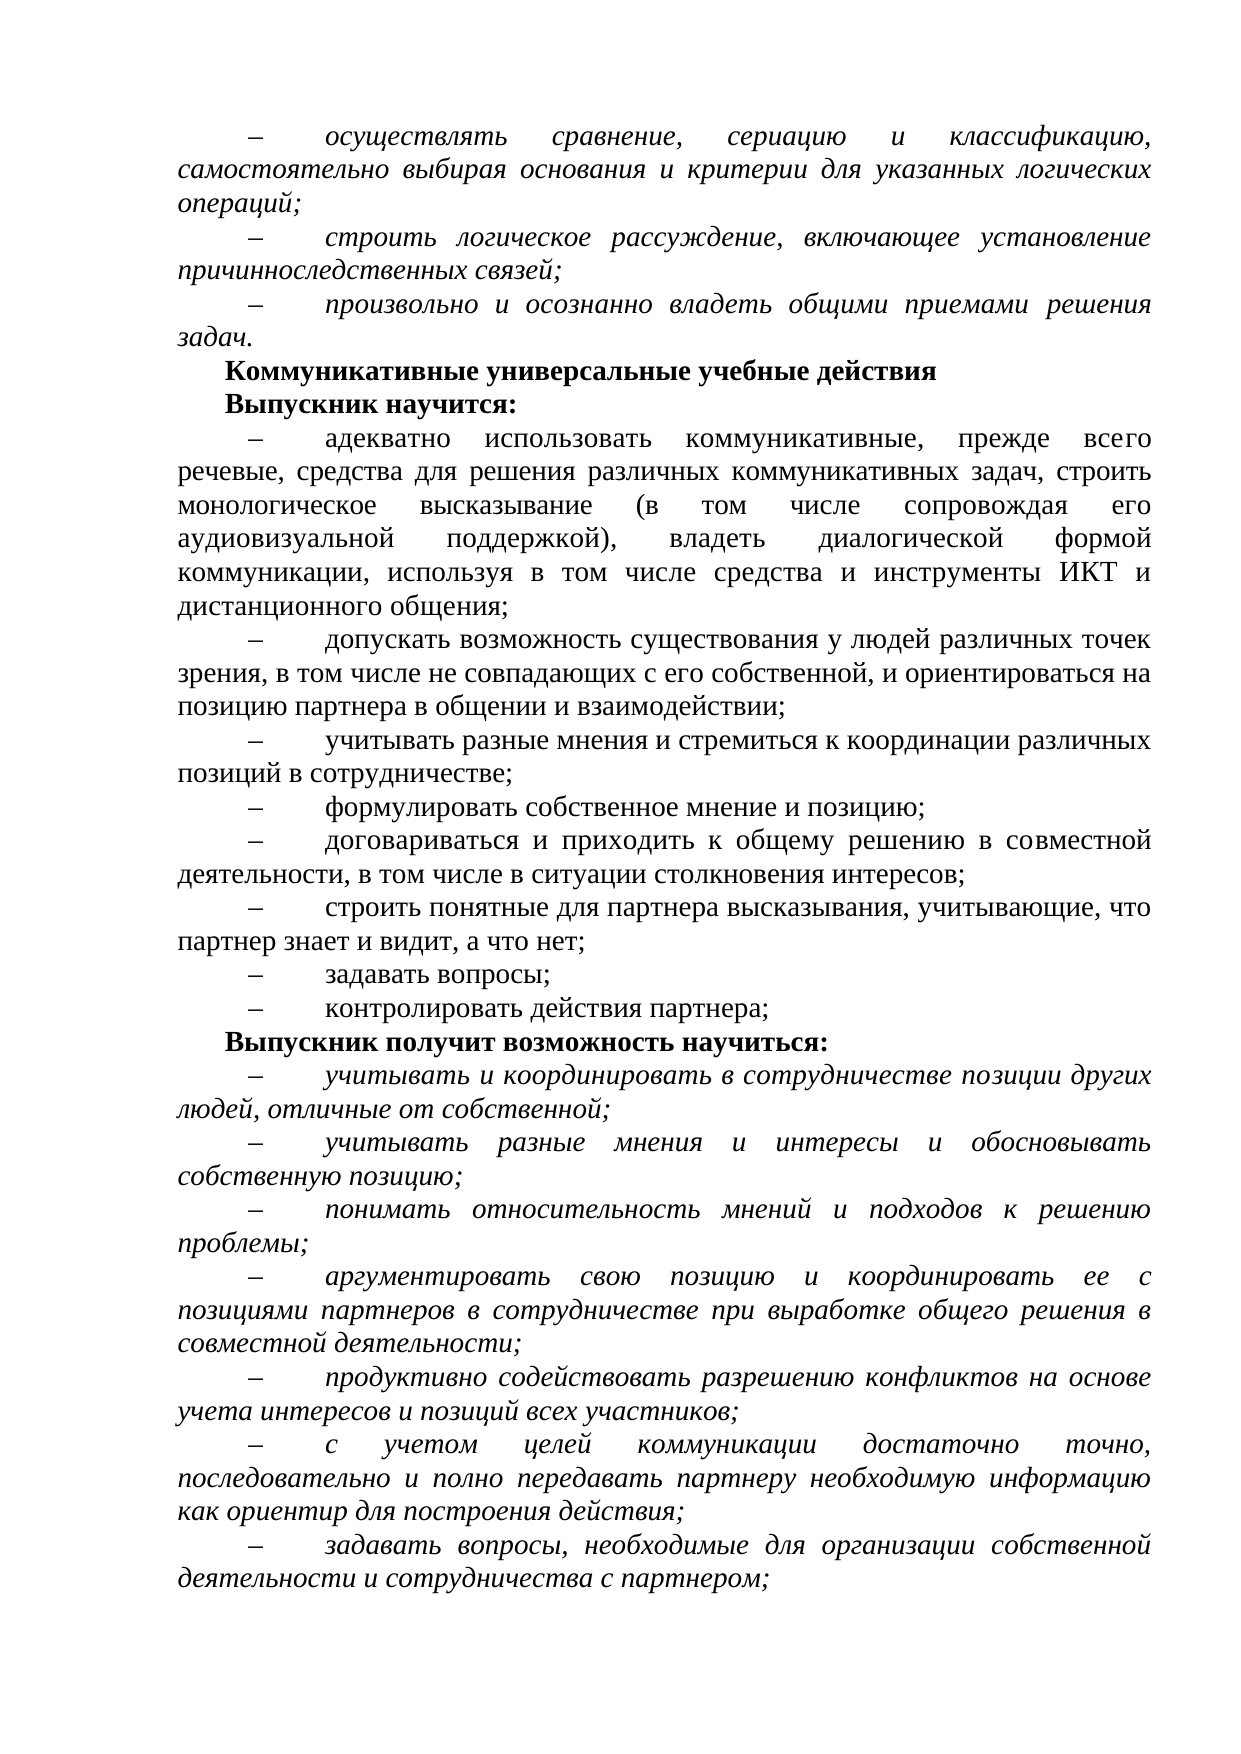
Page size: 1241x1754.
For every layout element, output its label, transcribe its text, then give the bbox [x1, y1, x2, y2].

list строить понятные для партнера высказывания, учитывающие, что партнер знает и видит, а что нет; [177, 889, 1152, 957]
list задавать вопросы; [177, 957, 1152, 990]
list аргументировать свою позицию и координировать ее с позициями партнеров в сотрудничестве при выработке общего решения в совместной деятельности; [177, 1258, 1152, 1359]
list с учетом целей коммуникации достаточно точно, последовательно и полно передавать партнеру необходимую информацию как ориентир для построения действия; [177, 1426, 1152, 1527]
list адекватно использовать коммуникативные, прежде всего речевые, средства для решения различных коммуникативных задач, строить монологическое высказывание (в том числе сопровождая его аудиовизуальной поддержкой), владеть диалогической формой коммуникации, используя в том числе средства и инструменты ИКТ и дистанционного общения; [177, 420, 1152, 621]
list договариваться и приходить к общему решению в совместной деятельности, в том числе в ситуации столкновения интересов; [177, 822, 1152, 889]
list осуществлять сравнение, сериацию и классификацию, самостоятельно выбирая основания и критерии для указанных логических операций; [177, 118, 1152, 219]
list учитывать разные мнения и интересы и обосновывать собственную позицию; [177, 1124, 1152, 1191]
list произвольно и осознанно владеть общими приемами решения задач. [177, 286, 1152, 353]
text Коммуникативные универсальные учебные действия [177, 353, 1152, 386]
list формулировать собственное мнение и позицию; [177, 789, 1152, 822]
list учитывать разные мнения и стремиться к координации различных позиций в сотрудничестве; [177, 722, 1152, 789]
list понимать относительность мнений и подходов к решению проблемы; [177, 1191, 1152, 1258]
list задавать вопросы, необходимые для организации собственной деятельности и сотрудничества с партнером; [177, 1527, 1152, 1594]
text Выпускник научится: [177, 386, 1152, 420]
list допускать возможность существования у людей различных точек зрения, в том числе не совпадающих с его собственной, и ориентироваться на позицию партнера в общении и взаимодействии; [177, 621, 1152, 722]
list контролировать действия партнера; [177, 990, 1152, 1024]
list продуктивно содействовать разрешению конфликтов на основе учета интересов и позиций всех участников; [177, 1359, 1152, 1426]
list учитывать и координировать в сотрудничестве позиции других людей, отличные от собственной; [177, 1057, 1152, 1124]
list строить логическое рассуждение, включающее установление причинно­следственных связей; [177, 219, 1152, 286]
text Выпускник получит возможность научиться: [177, 1024, 1152, 1057]
